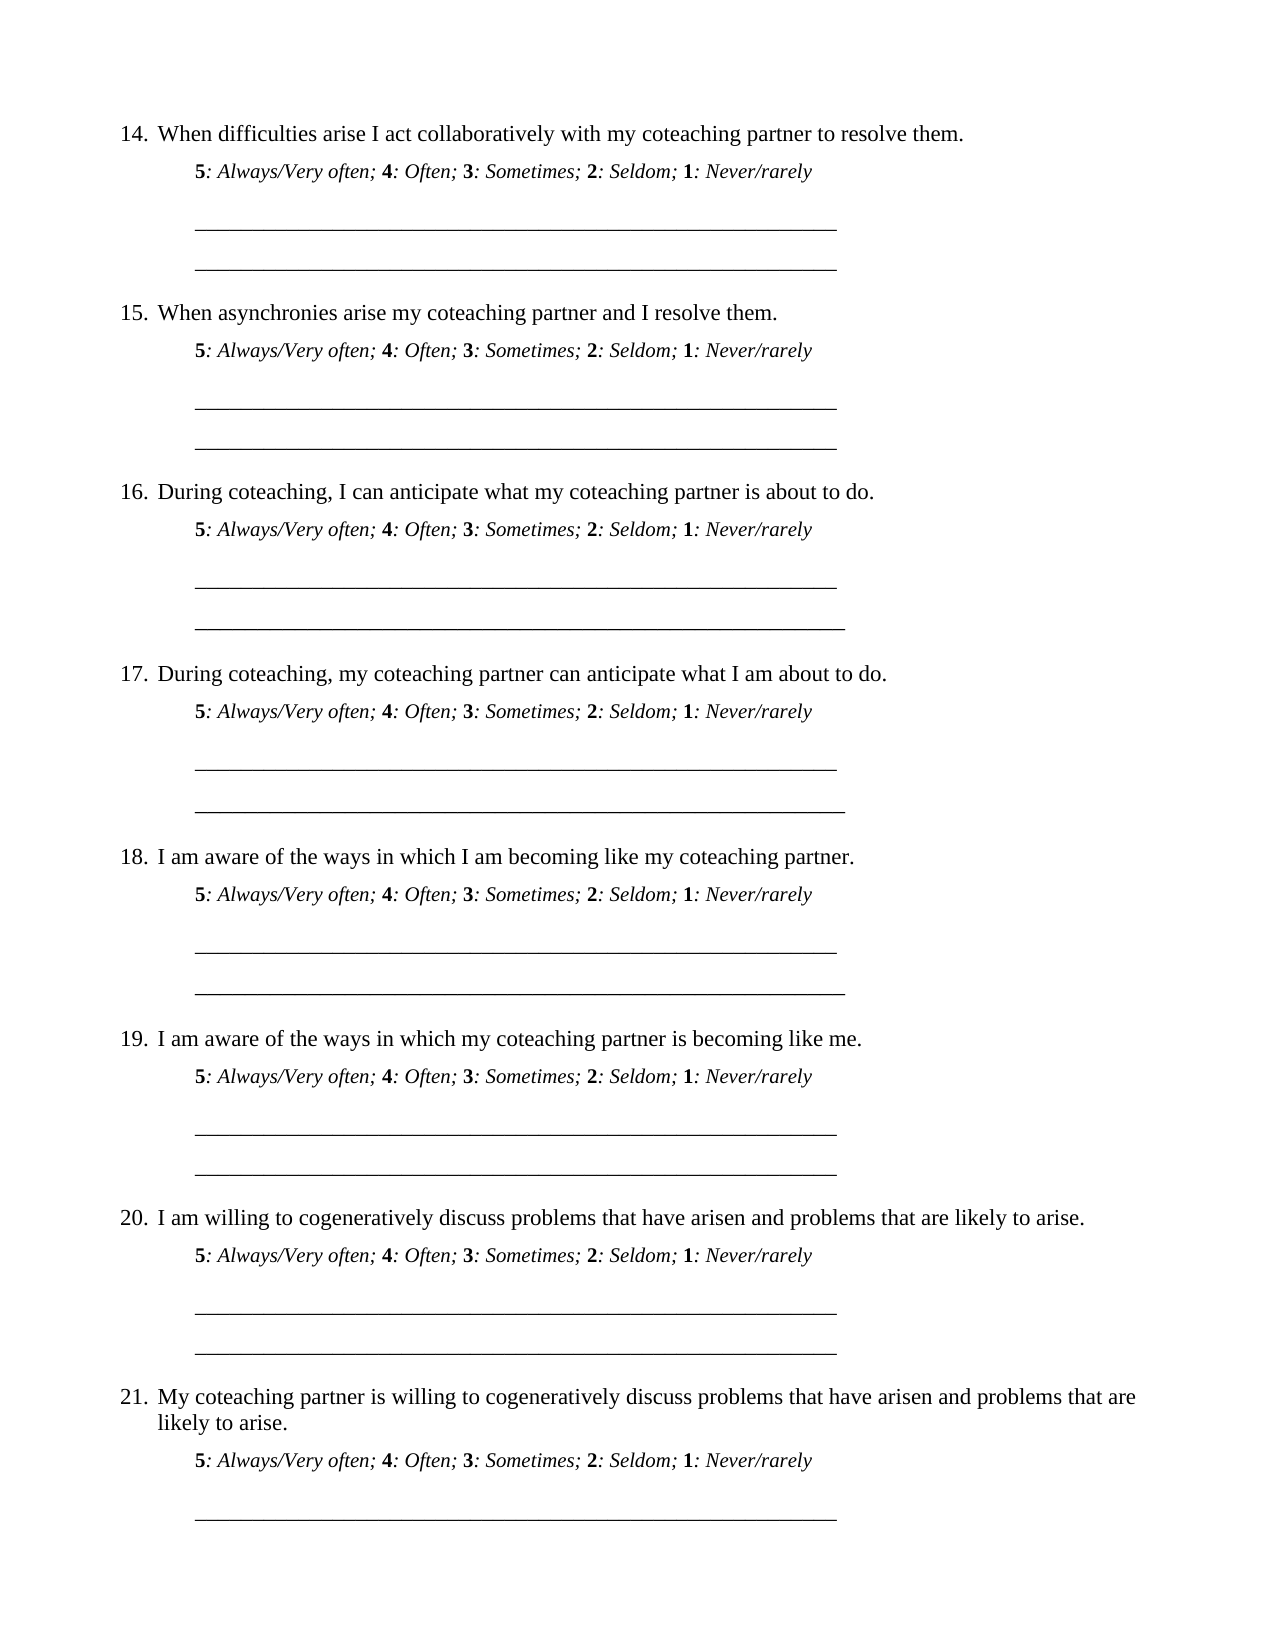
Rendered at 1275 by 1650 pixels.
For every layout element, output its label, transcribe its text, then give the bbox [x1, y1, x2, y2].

text ________________________________________________________ [195, 1291, 1155, 1318]
text 5: Always/Very often; 4: Often; 3: Sometimes; 2: Seldom; 1: Never/rarely [195, 1064, 1155, 1088]
text 5: Always/Very often; 4: Often; 3: Sometimes; 2: Seldom; 1: Never/rarely [195, 699, 1155, 723]
list When difficulties arise I act collaboratively with my coteaching partner to resolve them. [120, 120, 1155, 146]
list I am willing to cogeneratively discuss problems that have arisen and problems that are likely to arise. [120, 1204, 1155, 1230]
list I am aware of the ways in which my coteaching partner is becoming like me. [120, 1025, 1155, 1052]
list During coteaching, I can anticipate what my coteaching partner is about to do. [120, 478, 1155, 504]
text ________________________________________________________ [195, 1113, 1155, 1139]
list During coteaching, my coteaching partner can anticipate what I am about to do. [120, 660, 1155, 687]
text ________________________________________________________ [195, 426, 1155, 452]
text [195, 1497, 1155, 1523]
list When asynchronies arise my coteaching partner and I resolve them. [120, 299, 1155, 325]
text ____________________________________________________ [195, 604, 1155, 633]
list I am aware of the ways in which I am becoming like my coteaching partner. [120, 843, 1155, 869]
text 5: Always/Very often; 4: Often; 3: Sometimes; 2: Seldom; 1: Never/rarely [195, 1243, 1155, 1267]
text ________________________________________________________ [195, 247, 1155, 273]
text ________________________________________________________ [195, 386, 1155, 413]
text ________________________________________________________ [195, 748, 1155, 774]
text ________________________________________________________ [195, 1152, 1155, 1178]
text ________________________________________________________ [195, 930, 1155, 956]
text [195, 1448, 1155, 1472]
text ________________________________________________________ [195, 1331, 1155, 1357]
text 5: Always/Very often; 4: Often; 3: Sometimes; 2: Seldom; 1: Never/rarely [195, 517, 1155, 541]
text ____________________________________________________ [195, 787, 1155, 816]
list My coteaching partner is willing to cogeneratively discuss problems that have arisen and problems that are likely to arise. [120, 1383, 1155, 1436]
text ________________________________________________________ [195, 565, 1155, 591]
text 5: Always/Very often; 4: Often; 3: Sometimes; 2: Seldom; 1: Never/rarely [195, 882, 1155, 906]
text ____________________________________________________ [195, 969, 1155, 998]
text 5: Always/Very often; 4: Often; 3: Sometimes; 2: Seldom; 1: Never/rarely [195, 338, 1155, 362]
text ________________________________________________________ [195, 207, 1155, 234]
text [195, 159, 1155, 183]
